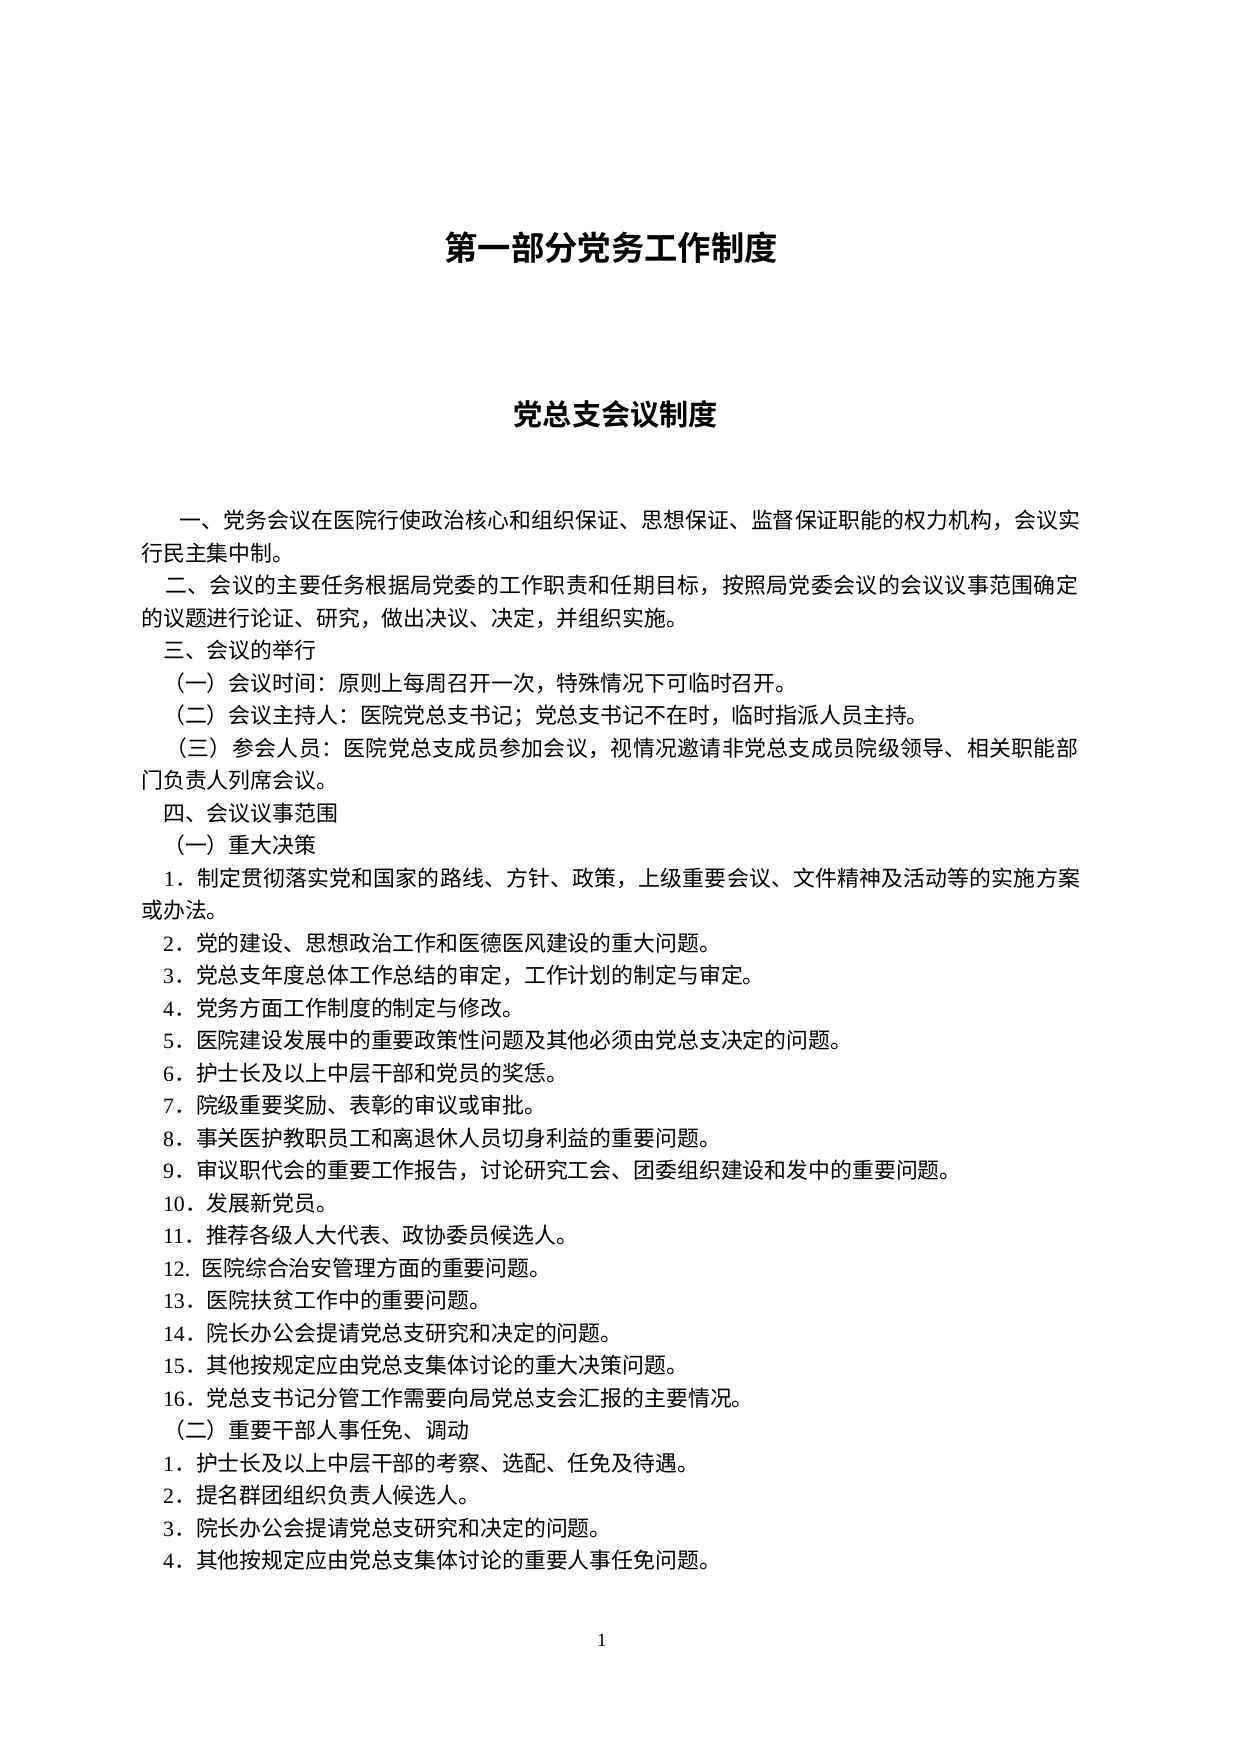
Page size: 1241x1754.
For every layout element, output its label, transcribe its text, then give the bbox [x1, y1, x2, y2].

text 1．护士长及以上中层干部的考察、选配、任免及待遇。 [141, 1446, 1081, 1478]
text 15．其他按规定应由党总支集体讨论的重大决策问题。 [141, 1348, 1081, 1381]
text （一）会议时间：原则上每周召开一次，特殊情况下可临时召开。 [141, 666, 1081, 698]
subtitle 党总支会议制度 [141, 381, 1081, 446]
text 12. 医院综合治安管理方面的重要问题。 [141, 1251, 1081, 1283]
text 14．院长办公会提请党总支研究和决定的问题。 [141, 1316, 1081, 1348]
text 10．发展新党员。 [141, 1186, 1081, 1218]
text 11．推荐各级人大代表、政协委员候选人。 [141, 1218, 1081, 1251]
text 3．院长办公会提请党总支研究和决定的问题。 [141, 1511, 1081, 1543]
text 6．护士长及以上中层干部和党员的奖恁。 [141, 1056, 1081, 1088]
text 2．党的建设、思想政治工作和医德医风建设的重大问题。 [141, 926, 1081, 958]
text 3．党总支年度总体工作总结的审定，工作计划的制定与审定。 [141, 958, 1081, 991]
text 2．提名群团组织负责人候选人。 [141, 1478, 1081, 1511]
text （三）参会人员：医院党总支成员参加会议，视情况邀请非党总支成员院级领导、相关职能部门负责人列席会议。 [141, 731, 1081, 796]
text 四、会议议事范围 [141, 796, 1081, 828]
subtitle 第一部分党务工作制度 [141, 214, 1081, 279]
text （二）会议主持人：医院党总支书记；党总支书记不在时，临时指派人员主持。 [141, 698, 1081, 731]
text （二）重要干部人事任免、调动 [141, 1413, 1081, 1446]
text 一、党务会议在医院行使政治核心和组织保证、思想保证、监督保证职能的权力机构，会议实行民主集中制。 [141, 503, 1081, 568]
text 4．党务方面工作制度的制定与修改。 [141, 991, 1081, 1023]
text （一）重大决策 [141, 828, 1081, 861]
text 5．医院建设发展中的重要政策性问题及其他必须由党总支决定的问题。 [141, 1023, 1081, 1056]
text 二、会议的主要任务根据局党委的工作职责和任期目标，按照局党委会议的会议议事范围确定的议题进行论证、研究，做出决议、决定，并组织实施。 [141, 568, 1081, 633]
text 7．院级重要奖励、表彰的审议或审批。 [141, 1088, 1081, 1121]
text 9．审议职代会的重要工作报告，讨论研究工会、团委组织建设和发中的重要问题。 [141, 1153, 1081, 1186]
text 三、会议的举行 [141, 633, 1081, 666]
text 16．党总支书记分管工作需要向局党总支会汇报的主要情况。 [141, 1381, 1081, 1413]
text 13．医院扶贫工作中的重要问题。 [141, 1283, 1081, 1316]
text 1．制定贯彻落实党和国家的路线、方针、政策，上级重要会议、文件精神及活动等的实施方案或办法。 [141, 861, 1081, 926]
text 4．其他按规定应由党总支集体讨论的重要人事任免问题。 [141, 1543, 1081, 1576]
text 8．事关医护教职员工和离退休人员切身利益的重要问题。 [141, 1121, 1081, 1153]
